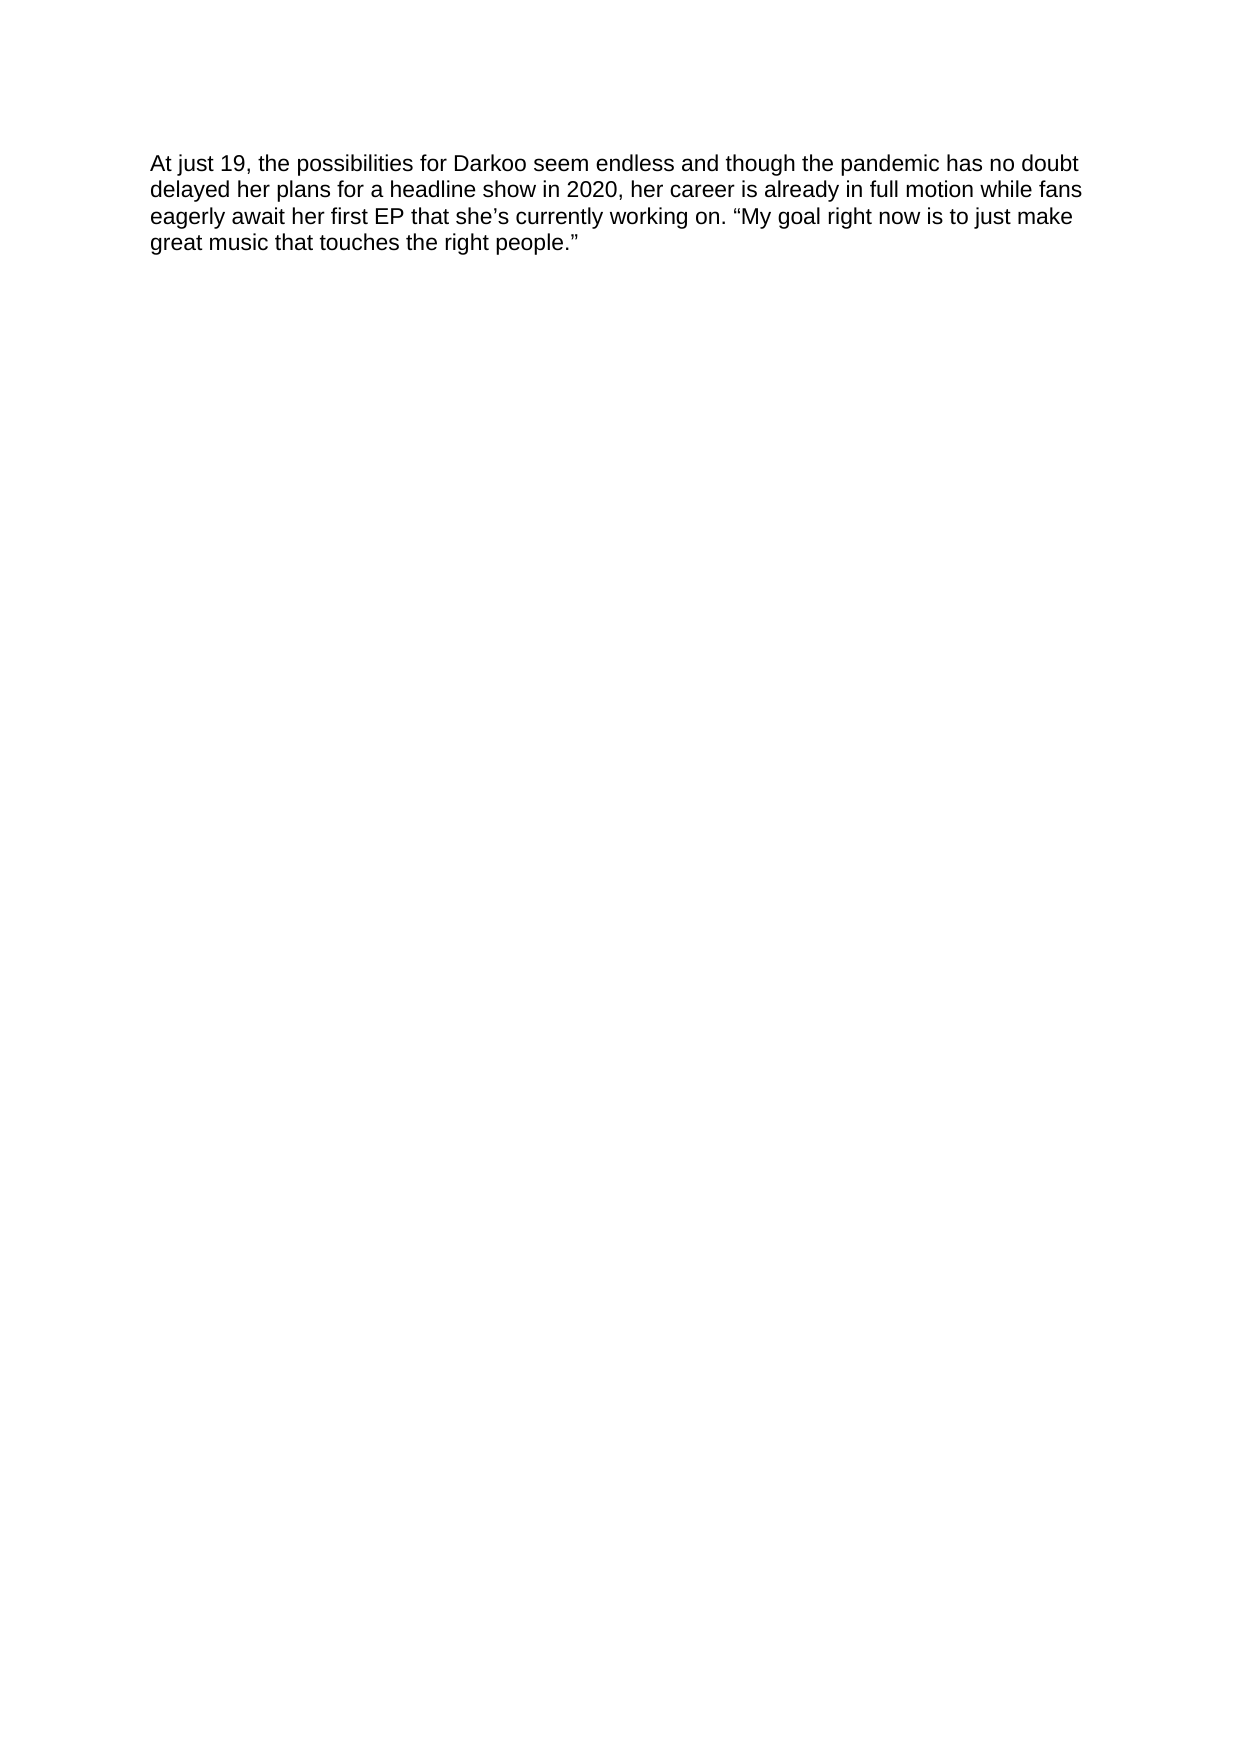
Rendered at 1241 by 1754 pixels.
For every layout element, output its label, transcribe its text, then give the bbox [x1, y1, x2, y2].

text At just 19, the possibilities for Darkoo seem endless and though the pandemic has no doubt delayed her plans for a headline show in 2020, her career is already in full motion while fans eagerly await her first EP that she’s currently working on. “My goal right now is to just make great music that touches the right people.” [150, 150, 1090, 255]
